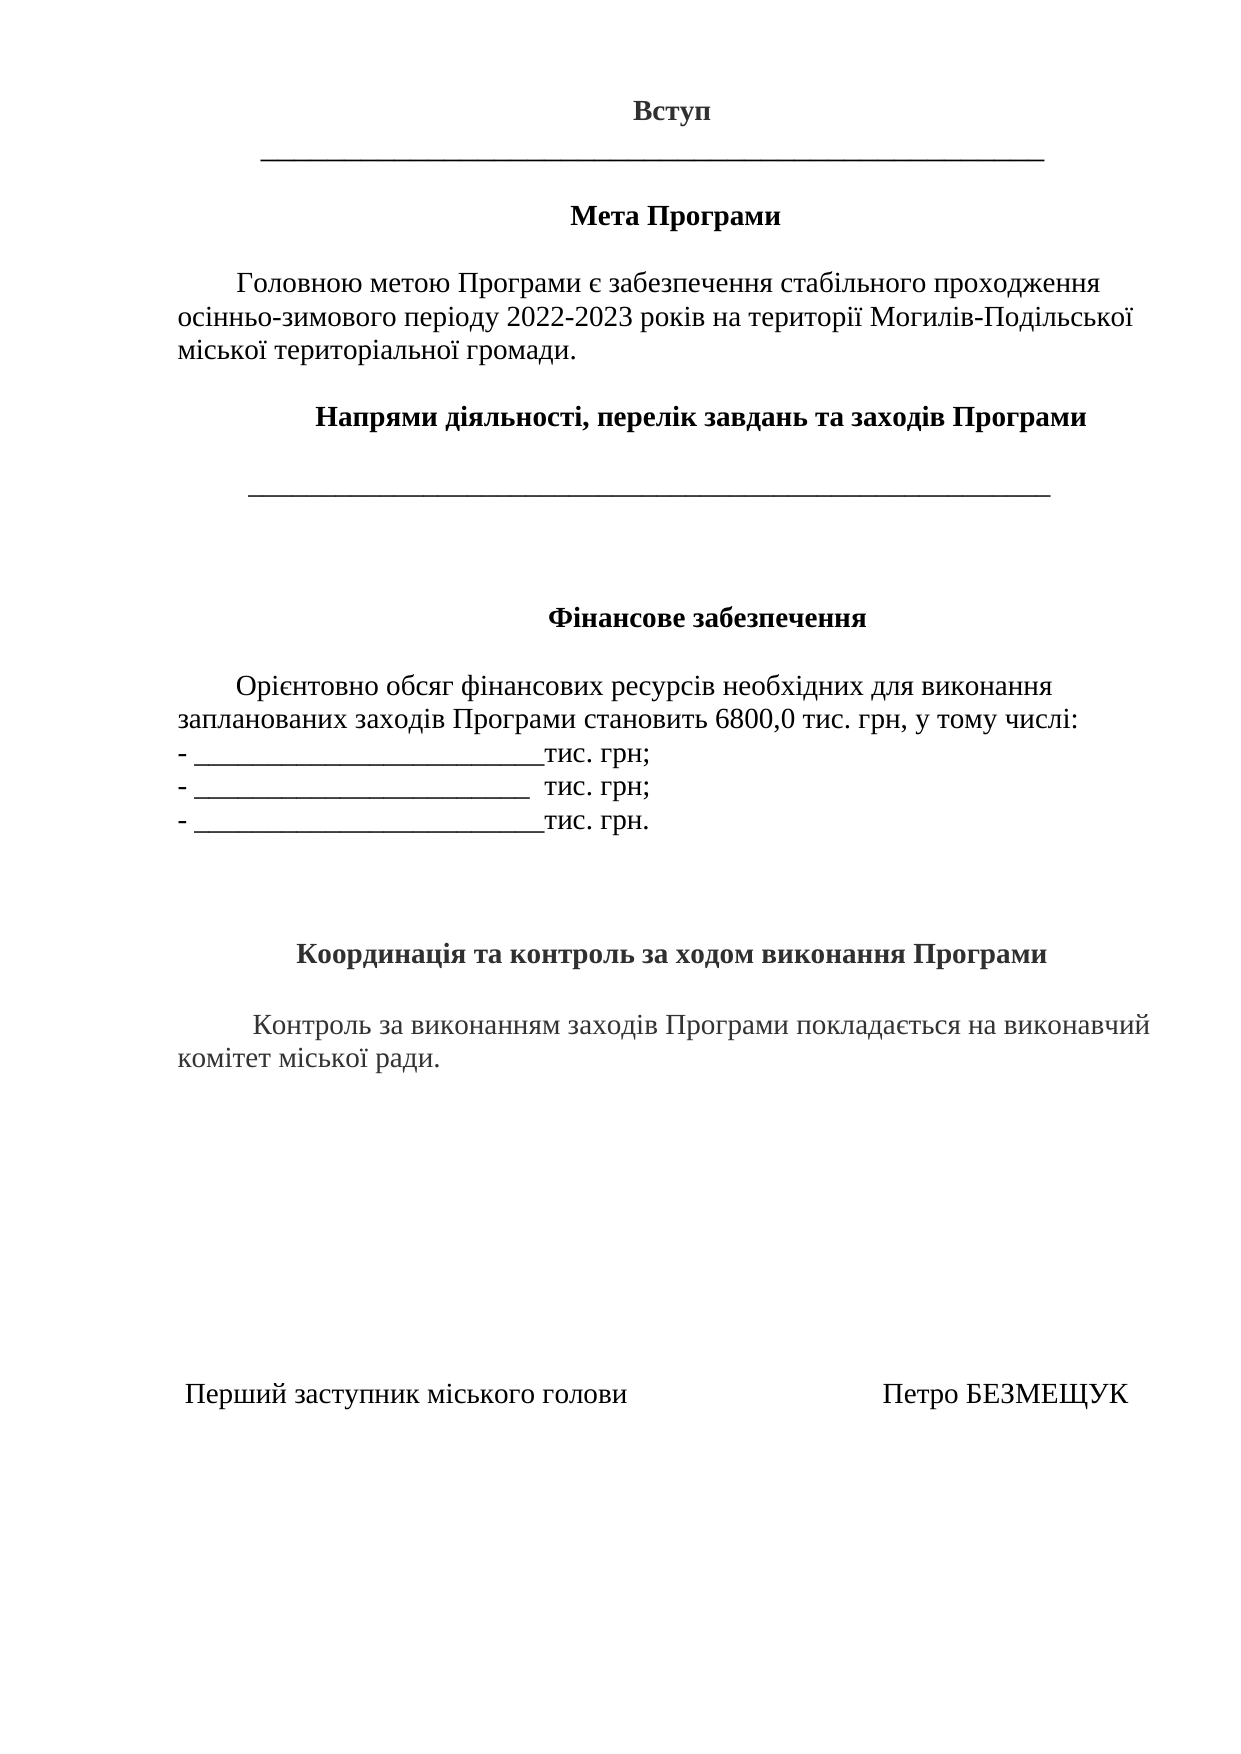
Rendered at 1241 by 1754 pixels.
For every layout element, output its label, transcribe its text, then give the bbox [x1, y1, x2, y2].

text Головною метою Програми є забезпечення стабільного проходження осінньо-зимового періоду 2022-2023 років на території Могилів-Подільської міської територіальної громади. [177, 265, 1167, 366]
text Перший заступник міського голови Петро БЕЗМЕЩУК [177, 1376, 1167, 1409]
text Фінансове забезпечення [177, 601, 1167, 634]
text Напрями діяльності, перелік завдань та заходів Програми [177, 399, 1167, 433]
text Контроль за виконанням заходів Програми покладається на виконавчий комітет міської ради. [177, 1007, 1167, 1074]
text Координація та контроль за ходом виконання Програми [177, 936, 1167, 969]
text _______________________________________________________ [177, 466, 1167, 500]
text Вступ [177, 93, 1167, 126]
text Мета Програми [177, 198, 1167, 232]
text Орієнтовно обсяг фінансових ресурсів необхідних для виконання запланованих заходів Програми становить 6800,0 тис. грн, у тому числі: [177, 668, 1167, 735]
text - _______________________ тис. грн; [177, 768, 1167, 802]
text - ________________________тис. грн; [177, 735, 1167, 768]
text _______________________________________________ [177, 126, 1167, 164]
text - ________________________тис. грн. [177, 802, 1167, 835]
